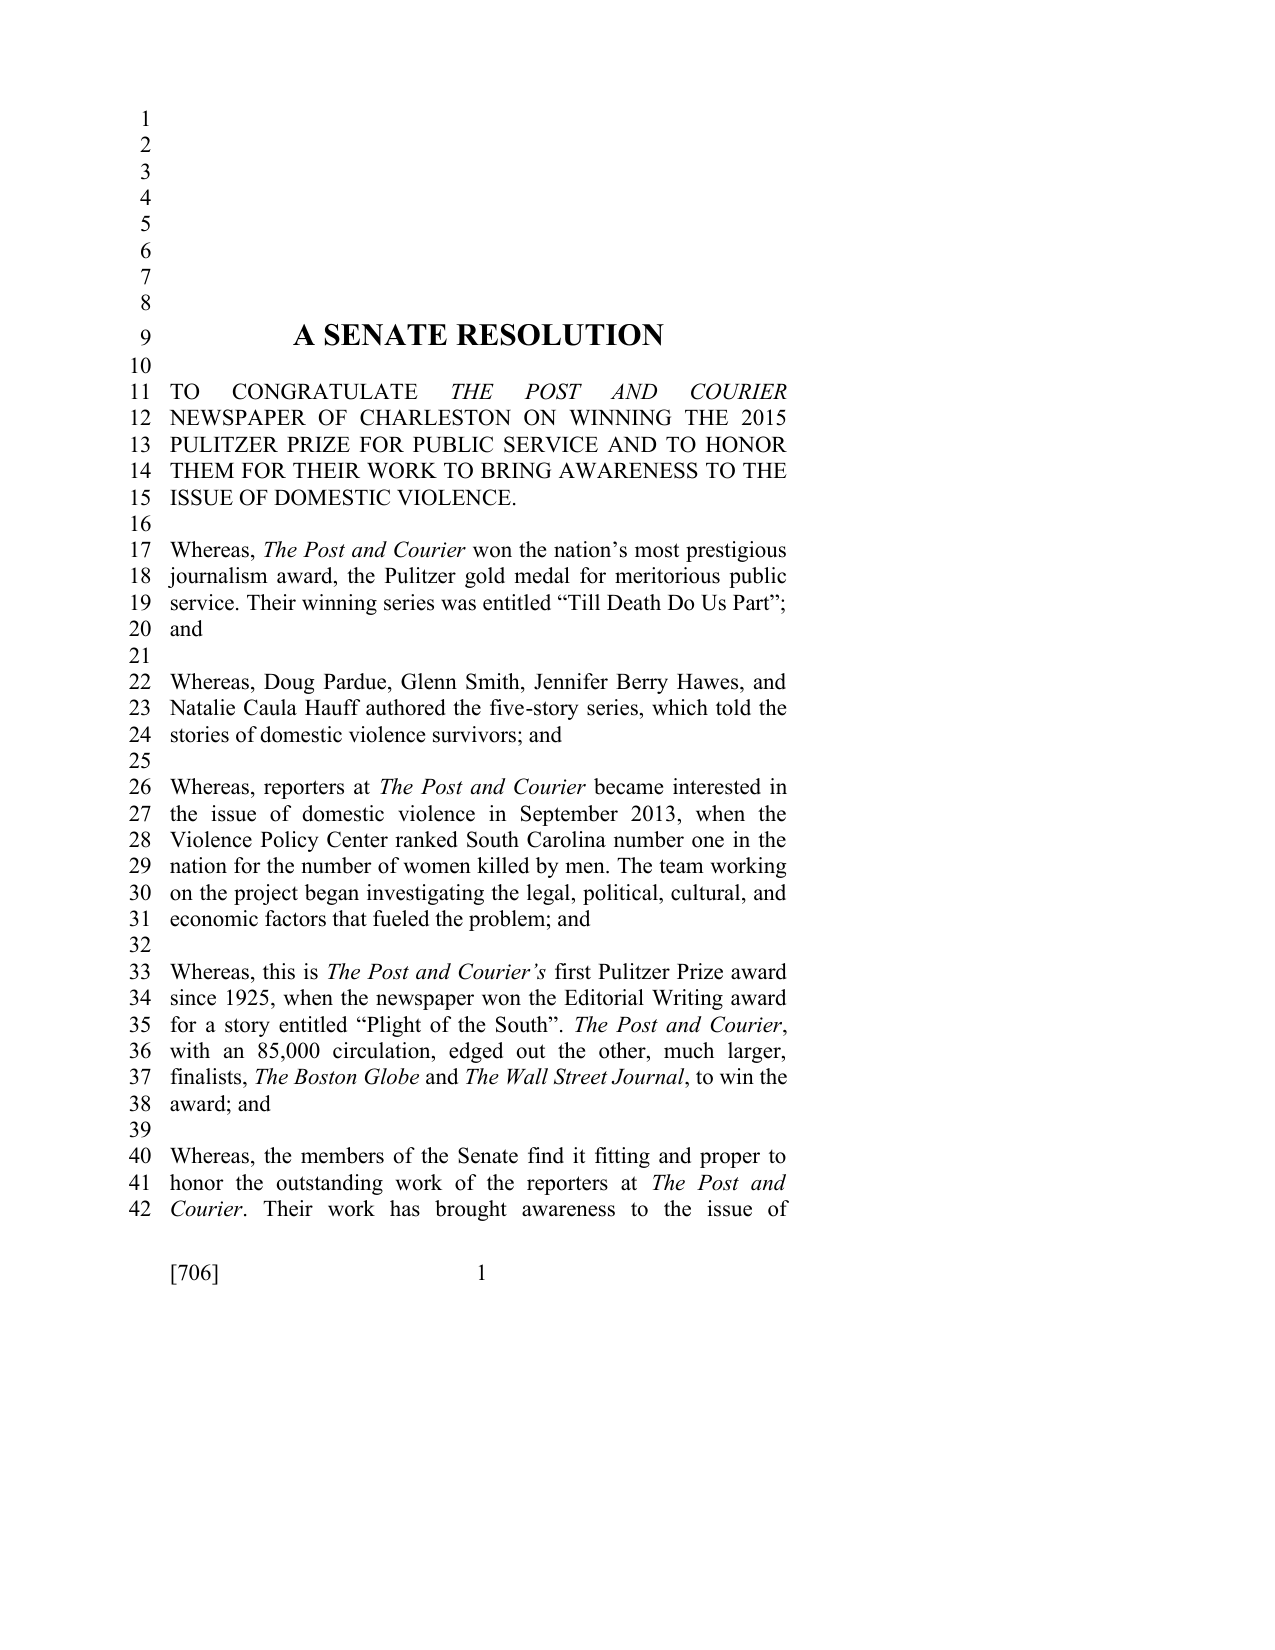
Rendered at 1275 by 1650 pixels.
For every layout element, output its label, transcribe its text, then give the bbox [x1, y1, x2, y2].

text Whereas, reporters at The Post and Courier became interested in the issue of domestic violence in September 2013, when the Violence Policy Center ranked South Carolina number one in the nation for the number of women killed by men. The team working on the project began investigating the legal, political, cultural, and economic factors that fueled the problem; and [169, 773, 787, 932]
text Whereas, Doug Pardue, Glenn Smith, Jennifer Berry Hawes, and Natalie Caula Hauff authored the five-story series, which told the stories of domestic violence survivors; and [169, 668, 787, 747]
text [169, 1142, 787, 1221]
text TO CONGRATULATE THE POST AND COURIER NEWSPAPER OF CHARLESTON ON WINNING THE 2015 PULITZER PRIZE FOR PUBLIC SERVICE AND TO HONOR THEM FOR THEIR WORK TO BRING AWARENESS TO THE ISSUE OF DOMESTIC VIOLENCE. [169, 378, 787, 510]
text Whereas, this is The Post and Courier’s first Pulitzer Prize award since 1925, when the newspaper won the Editorial Writing award for a story entitled “Plight of the South”. The Post and Courier, with an 85,000 circulation, edged out the other, much larger, finalists, The Boston Globe and The Wall Street Journal, to win the award; and [169, 958, 787, 1116]
text A SENATE RESOLUTION [169, 316, 787, 352]
text Whereas, The Post and Courier won the nation’s most prestigious journalism award, the Pulitzer gold medal for meritorious public service. Their winning series was entitled “Till Death Do Us Part”; and [169, 536, 787, 642]
